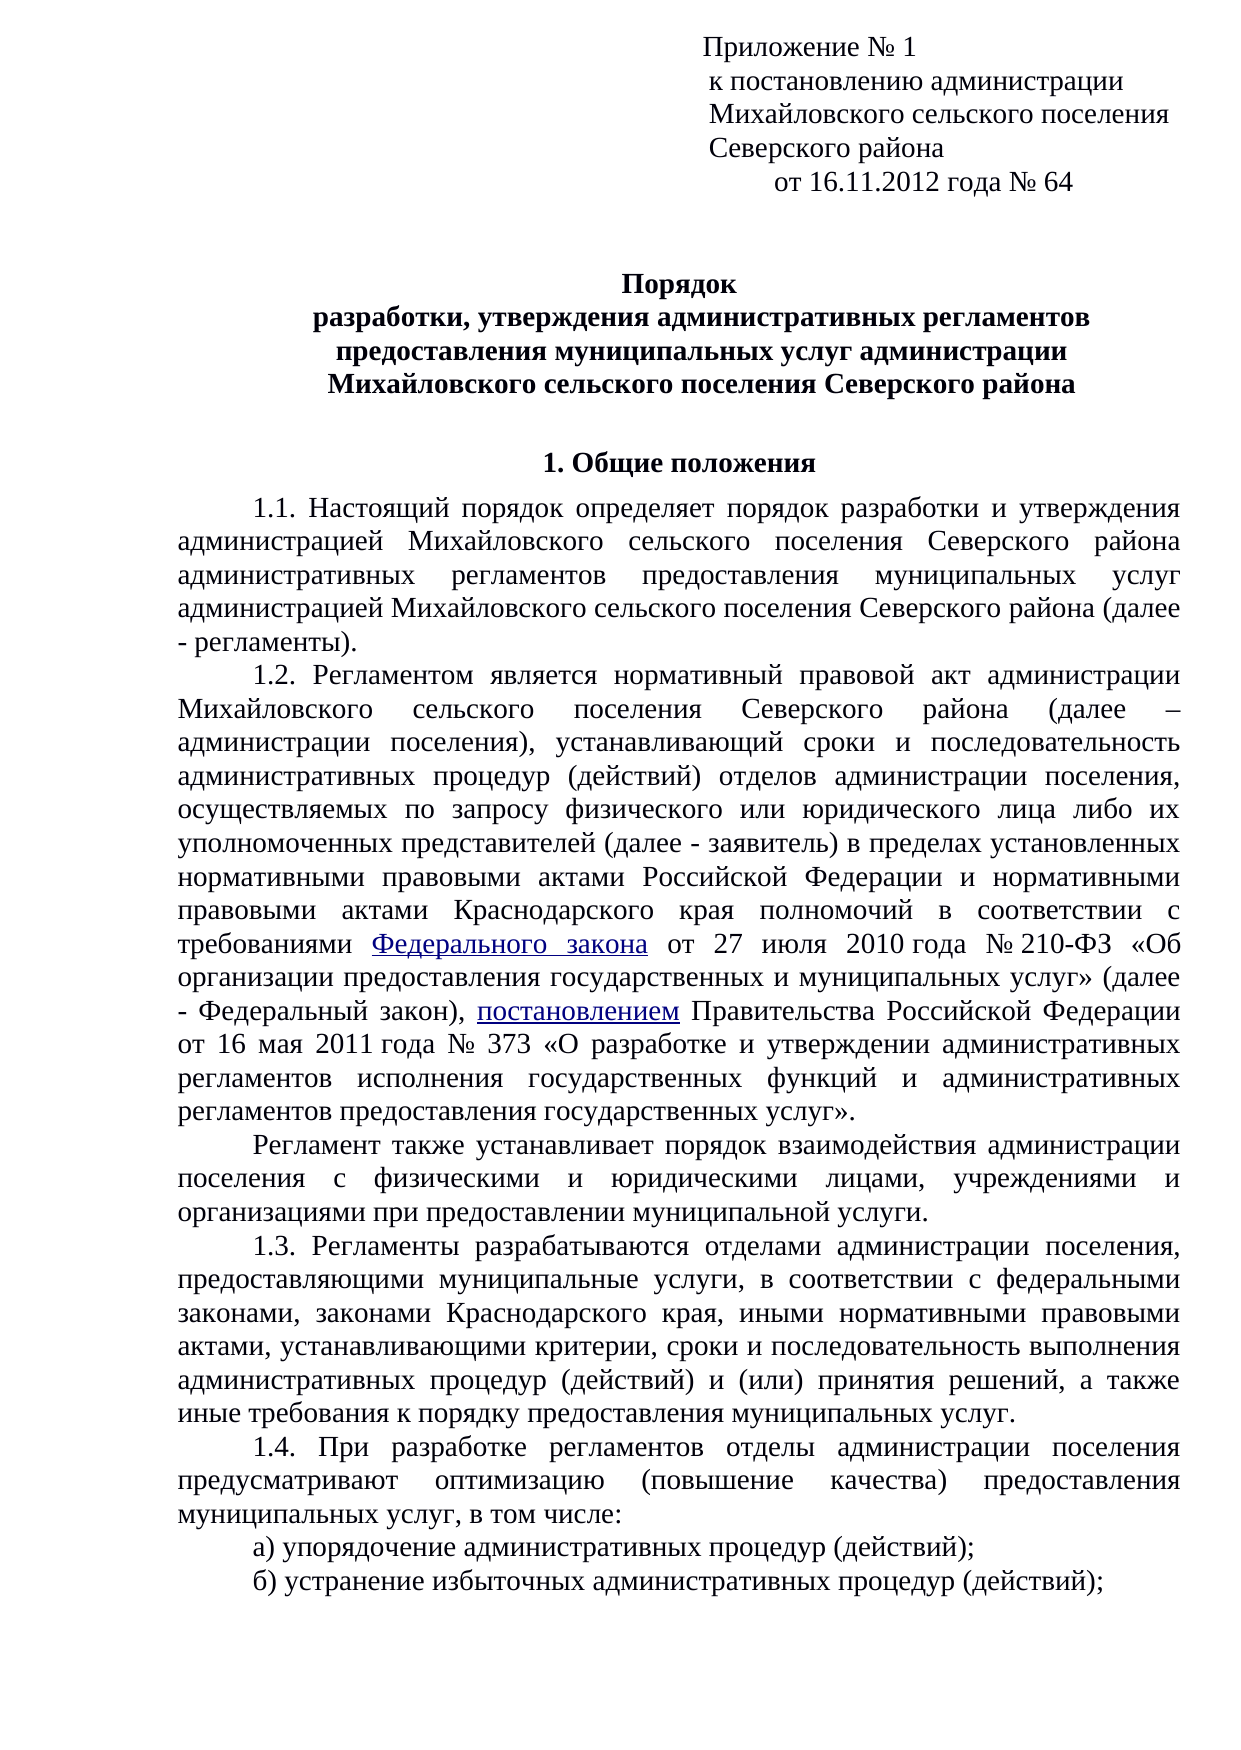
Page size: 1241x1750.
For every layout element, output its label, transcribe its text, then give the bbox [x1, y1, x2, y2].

text к постановлению администрации [177, 63, 1181, 97]
text а) упорядочение административных процедур (действий); [177, 1529, 1181, 1563]
text Михайловского сельского поселения Северского района [709, 97, 1181, 164]
text от 16.11.2012 года № 64 [177, 164, 1181, 197]
text 1.3. Регламенты разрабатываются отделами администрации поселения, предоставляющими муниципальные услуги, в соответствии с федеральными законами, законами Краснодарского края, иными нормативными правовыми актами, устанавливающими критерии, сроки и последовательность выполнения административных процедур (действий) и (или) принятия решений, а также иные требования к порядку предоставления муниципальных услуг. [177, 1228, 1181, 1429]
text 1.4. При разработке регламентов отделы администрации поселения предусматривают оптимизацию (повышение качества) предоставления муниципальных услуг, в том числе: [177, 1429, 1181, 1529]
text Регламент также устанавливает порядок взаимодействия администрации поселения с физическими и юридическими лицами, учреждениями и организациями при предоставлении муниципальной услуги. [177, 1127, 1181, 1228]
text б) устранение избыточных административных процедур (действий); [177, 1563, 1181, 1597]
subtitle Порядок разработки, утверждения административных регламентов предоставления муниципальных услуг администрации Михайловского сельского поселения Северского района [177, 266, 1181, 434]
text 1.2. Регламентом является нормативный правовой акт администрации Михайловского сельского поселения Северского района (далее – администрации поселения), устанавливающий сроки и последовательность административных процедур (действий) отделов администрации поселения, осуществляемых по запросу физического или юридического лица либо их уполномоченных представителей (далее - заявитель) в пределах установленных нормативными правовыми актами Российской Федерации и нормативными правовыми актами Краснодарского края полномочий в соответствии с требованиями Федерального закона от 27 июля 2010 года № 210-ФЗ «Об организации предоставления государственных и муниципальных услуг» (далее - Федеральный закон), постановлением Правительства Российской Федерации от 16 мая 2011 года № 373 «О разработке и утверждении административных регламентов исполнения государственных функций и административных регламентов предоставления государственных услуг». [177, 657, 1181, 1127]
text 1.1. Настоящий порядок определяет порядок разработки и утверждения администрацией Михайловского сельского поселения Северского района административных регламентов предоставления муниципальных услуг администрацией Михайловского сельского поселения Северского района (далее - регламенты). [177, 490, 1181, 657]
text Приложение № 1 [177, 29, 1181, 63]
subtitle 1. Общие положения [177, 445, 1181, 478]
